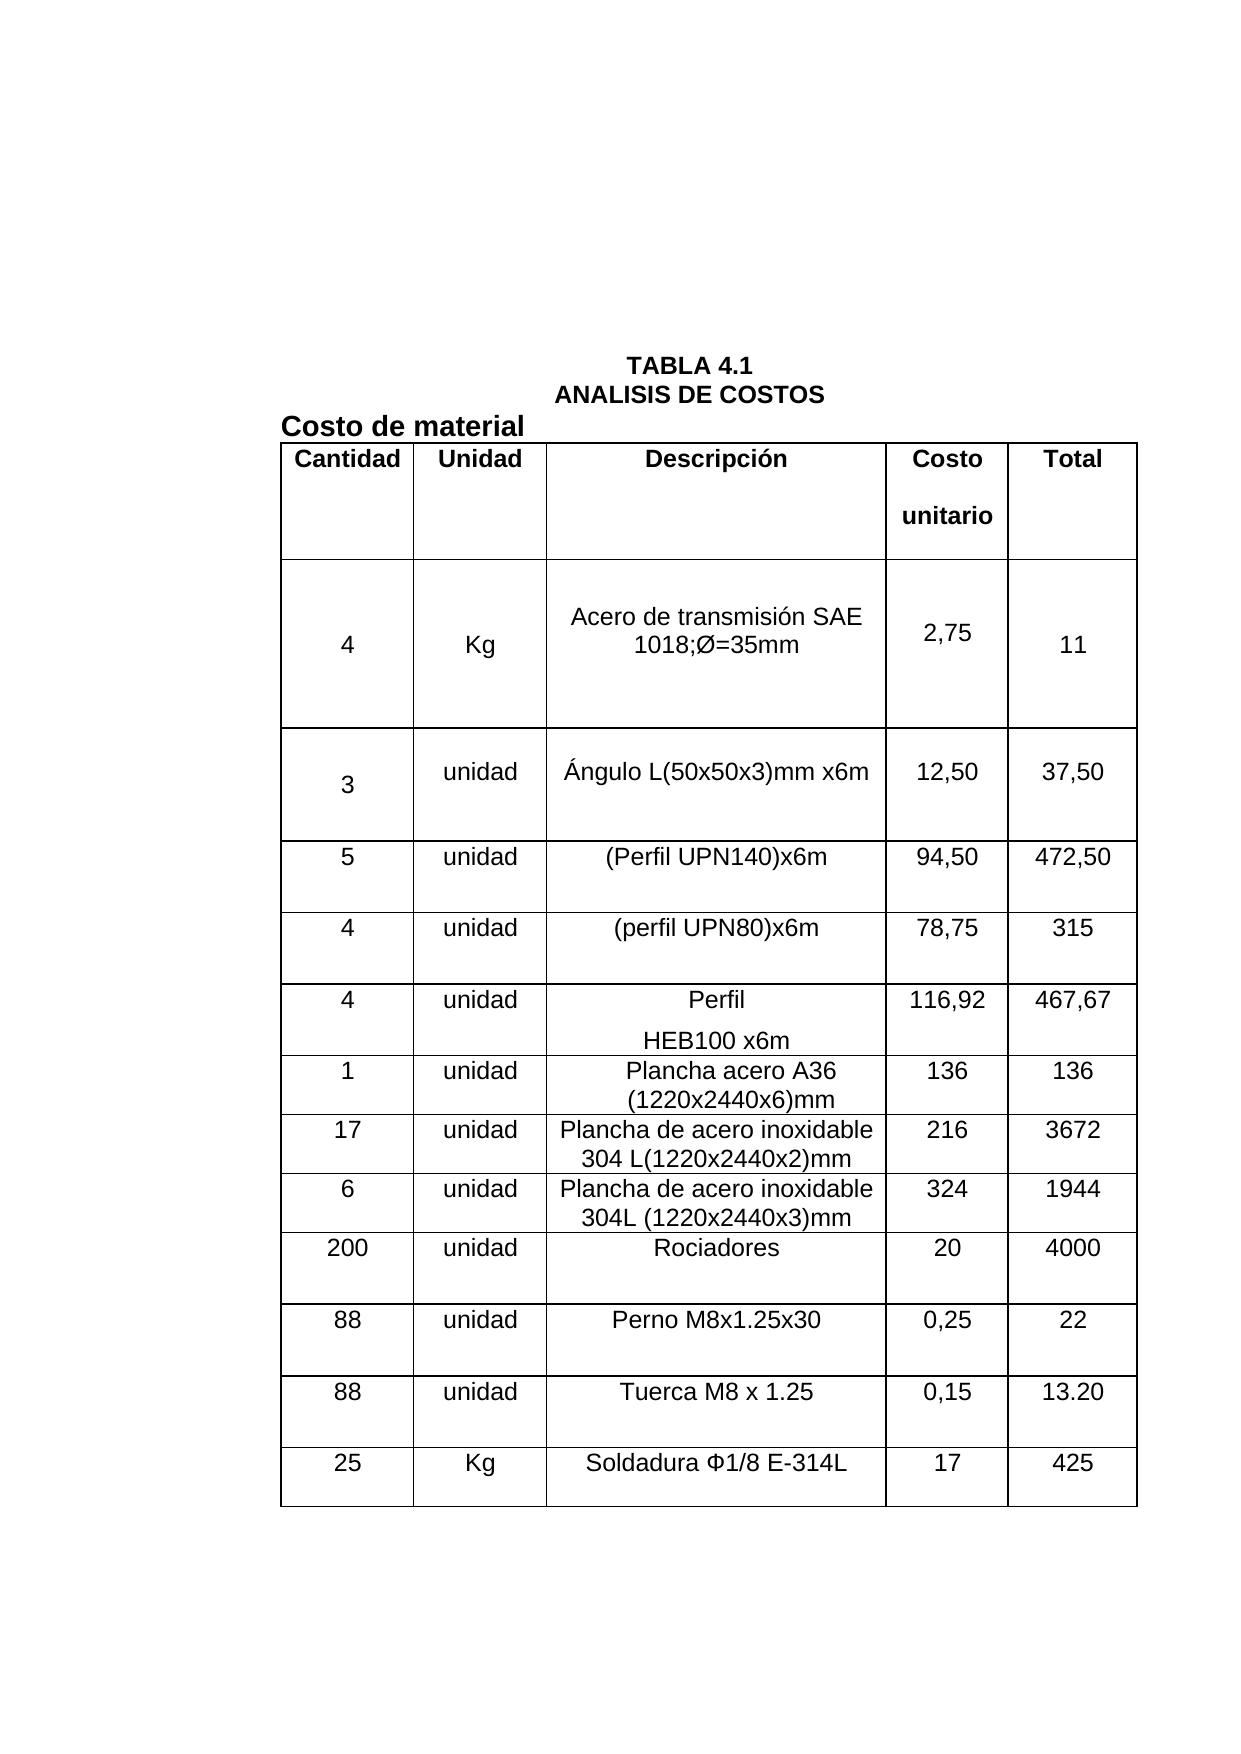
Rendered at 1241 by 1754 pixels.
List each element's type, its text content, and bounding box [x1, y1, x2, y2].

table_cell 20 [887, 1233, 1007, 1303]
table_cell 5 [282, 842, 413, 911]
table_cell (Perfil UPN140)x6m [547, 842, 885, 911]
table_cell Plancha de acero inoxidable (1220x2440x2)mm [547, 1115, 885, 1173]
table_cell Kg [414, 1448, 546, 1506]
table_cell unidad [414, 985, 546, 1054]
table_cell 216 [887, 1115, 1007, 1173]
table_header Total [1009, 444, 1136, 559]
table_cell 17 [887, 1448, 1007, 1506]
table_cell 324 [887, 1174, 1007, 1232]
table_header Costo unitario [887, 444, 1007, 559]
table_cell 88 [282, 1377, 413, 1446]
table_cell 315 [1009, 913, 1136, 983]
table_cell 0,15 [887, 1377, 1007, 1446]
table_cell unidad [414, 1115, 546, 1173]
table_header Cantidad [282, 444, 413, 559]
table_cell 4000 [1009, 1233, 1136, 1303]
table_cell (perfil UPN80)x6m [547, 913, 885, 983]
table_cell 467,67 [1009, 985, 1136, 1054]
table_cell 17 [282, 1115, 413, 1173]
table_cell 136 [1009, 1056, 1136, 1114]
text Costo de material [236, 409, 1098, 442]
table_cell unidad [414, 1056, 546, 1114]
table_cell Plancha de acero inoxidable 304L (1220x2440x3)mm [547, 1174, 885, 1232]
table_cell 472,50 [1009, 842, 1136, 911]
table_cell unidad [414, 729, 546, 840]
table_cell unidad [414, 1233, 546, 1303]
table_cell unidad [414, 1174, 546, 1232]
table_cell 116,92 [887, 985, 1007, 1054]
table_cell unidad [414, 1377, 546, 1446]
table_header Descripción [547, 444, 885, 559]
table_cell 4 [282, 985, 413, 1054]
table_cell 37,50 [1009, 729, 1136, 840]
table_cell unidad [414, 1305, 546, 1375]
table_cell 1 [282, 1056, 413, 1114]
table_cell Perno M8x1.25x30 [547, 1305, 885, 1375]
table_cell 11 [1009, 560, 1136, 727]
table_cell Ángulo L(50x50x3)mm x6m [547, 729, 885, 840]
table_cell Soldadura Ф1/8 E-314L [547, 1448, 885, 1506]
table_cell 94,50 [887, 842, 1007, 911]
table_cell 88 [282, 1305, 413, 1375]
table_cell 4 [282, 913, 413, 983]
table_cell 3672 [1009, 1115, 1136, 1173]
table_cell Perfil HEB100 x6m [547, 985, 885, 1054]
table_cell 4 [282, 560, 413, 727]
table_cell Acero de transmisión SAE 1018;Ø=35mm [547, 560, 885, 727]
table_cell 12,50 [887, 729, 1007, 840]
table_cell Kg [414, 560, 546, 727]
text TABLA 4.1 [236, 351, 1098, 380]
table_cell 13.20 [1009, 1377, 1136, 1446]
table_cell 2,75 [887, 560, 1007, 727]
table_cell 78,75 [887, 913, 1007, 983]
table_cell Plancha acero A36 (1220x2440x6)mm [547, 1056, 885, 1114]
table_cell unidad [414, 842, 546, 911]
table_cell 0,25 [887, 1305, 1007, 1375]
table_cell 200 [282, 1233, 413, 1303]
table_cell 1944 [1009, 1174, 1136, 1232]
table_cell 425 [1009, 1448, 1136, 1506]
table_cell Tuerca M8 x 1.25 [547, 1377, 885, 1446]
table_cell 3 [282, 729, 413, 840]
table_cell Rociadores [547, 1233, 885, 1303]
table_cell 6 [282, 1174, 413, 1232]
table_cell 22 [1009, 1305, 1136, 1375]
text ANALISIS DE COSTOS [236, 380, 1098, 409]
table_cell 136 [887, 1056, 1007, 1114]
table_cell unidad [414, 913, 546, 983]
table_header Unidad [414, 444, 546, 559]
table_cell 25 [282, 1448, 413, 1506]
